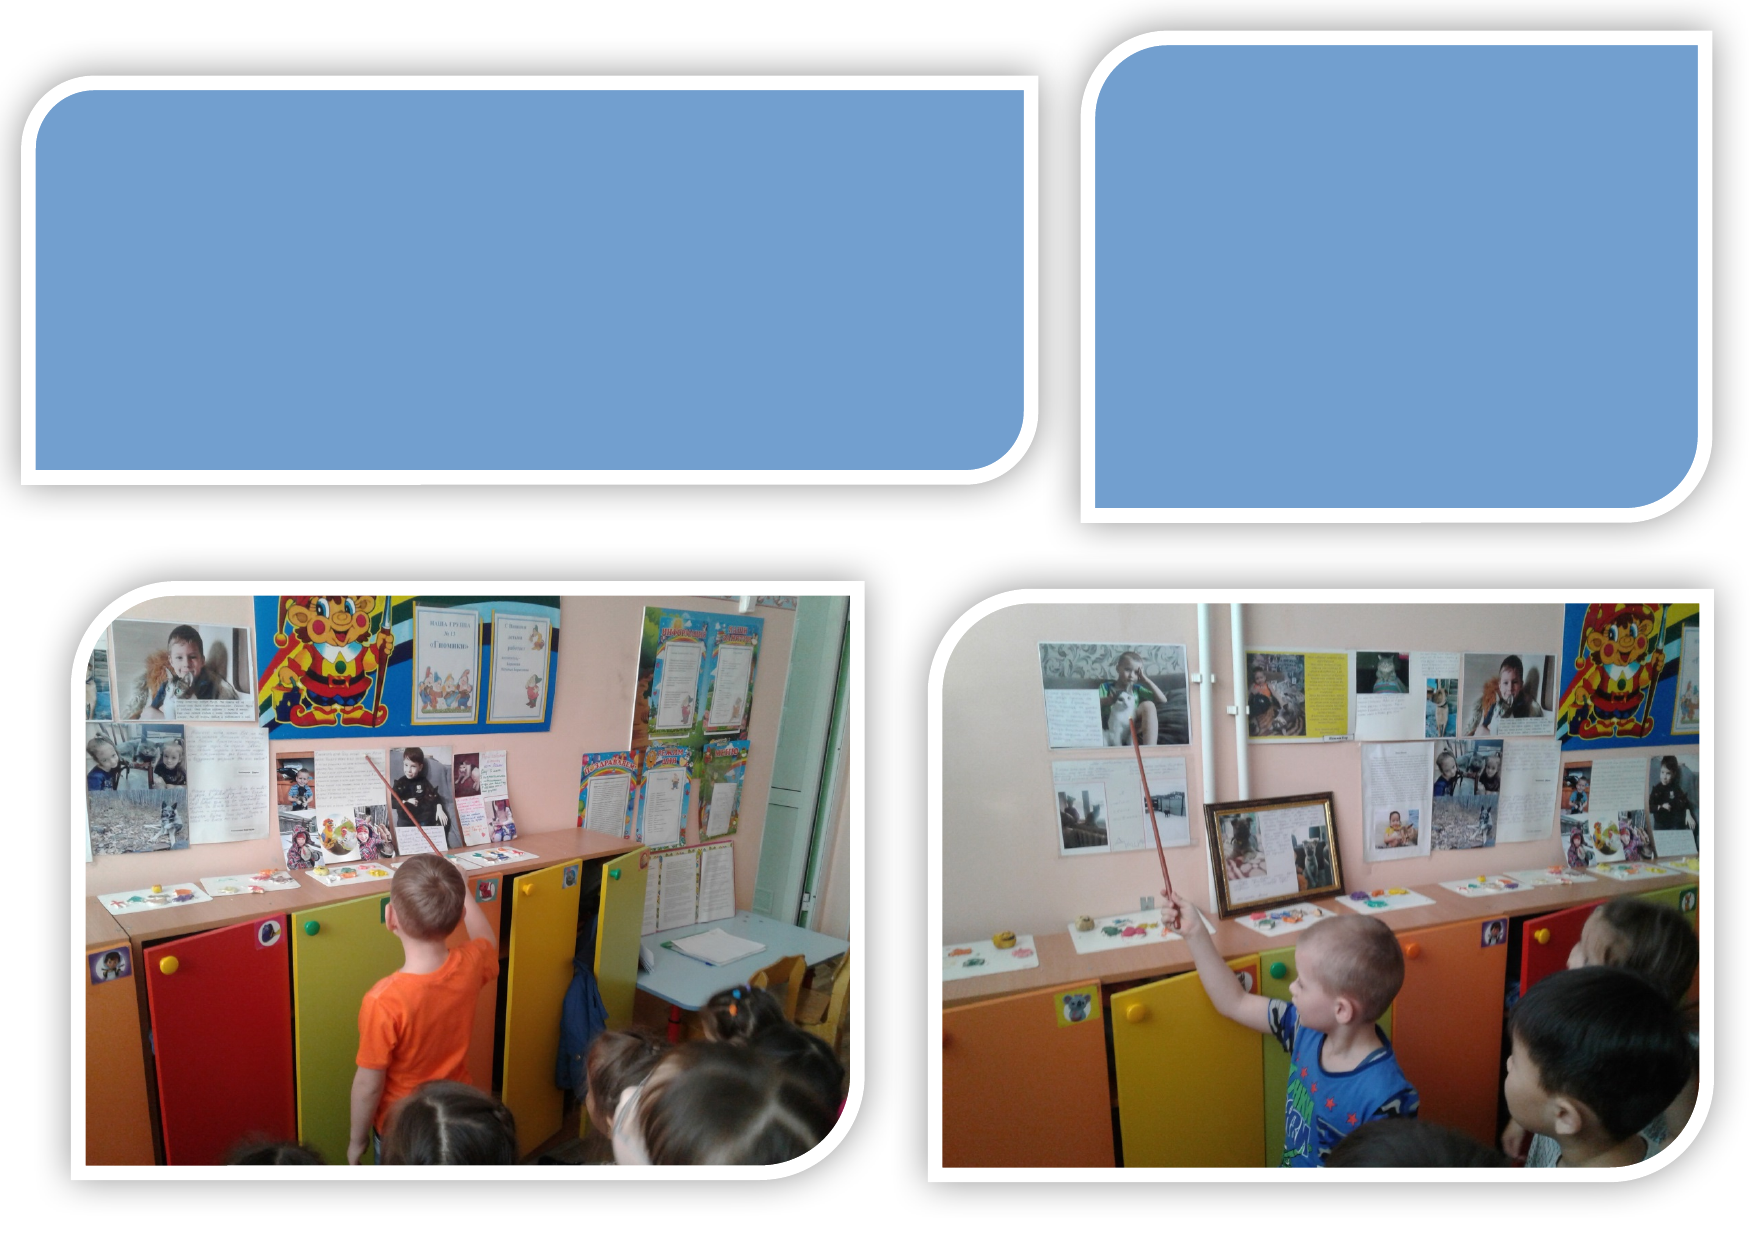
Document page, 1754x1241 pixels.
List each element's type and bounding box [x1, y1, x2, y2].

picture [86, 596, 850, 1165]
picture [943, 604, 1699, 1167]
